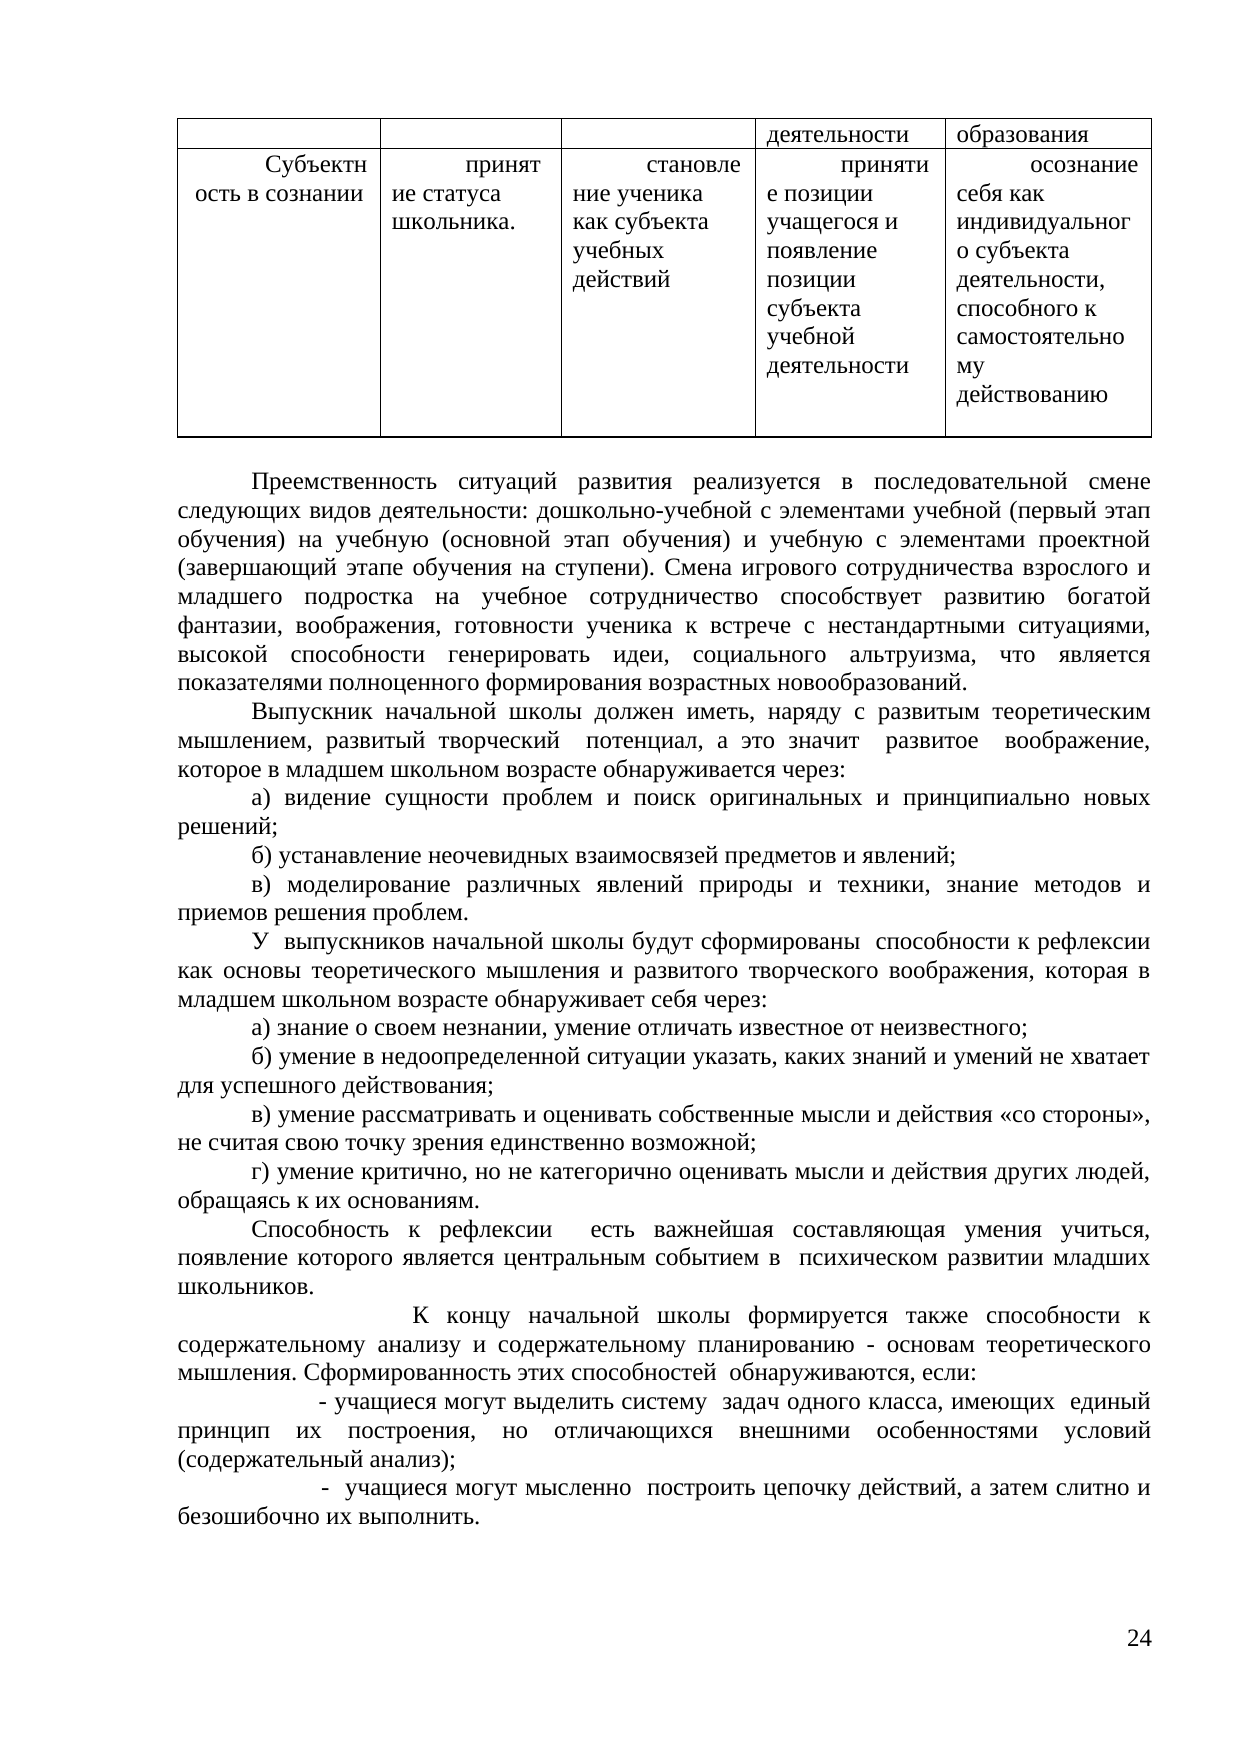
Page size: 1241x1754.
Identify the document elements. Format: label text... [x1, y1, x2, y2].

text Преемственность ситуаций развития реализуется в последовательной смене следующих видов деятельности: дошкольно-учебной с элементами учебной (первый этап обучения) на учебную (основной этап обучения) и учебную с элементами проектной (завершающий этапе обучения на ступени). Смена игрового сотрудничества взрослого и младшего подростка на учебное сотрудничество способствует развитию богатой фантазии, воображения, готовности ученика к встрече с нестандартными ситуациями, высокой способности генерировать идеи, социального альтруизма, что является показателями полноценного формирования возрастных новообразований. [177, 466, 1152, 696]
text г) умение критично, но не категорично оценивать мысли и действия других людей, обращаясь к их основаниям. [177, 1156, 1152, 1214]
text Выпускник начальной школы должен иметь, наряду с развитым теоретическим мышлением, развитый творческий потенциал, а это значит развитое воображение, которое в младшем школьном возрасте обнаруживается через: [177, 696, 1152, 782]
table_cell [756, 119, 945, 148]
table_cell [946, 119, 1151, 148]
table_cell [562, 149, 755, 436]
text - учащиеся могут выделить систему задач одного класса, имеющих единый принцип их построения, но отличающихся внешними особенностями условий (содержательный анализ); [177, 1386, 1152, 1472]
text а) знание о своем незнании, умение отличать известное от неизвестного; [177, 1012, 1152, 1041]
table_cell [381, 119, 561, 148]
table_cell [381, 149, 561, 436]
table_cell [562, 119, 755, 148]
text в) умение рассматривать и оценивать собственные мысли и действия «со стороны», не считая свою точку зрения единственно возможной; [177, 1099, 1152, 1156]
text У выпускников начальной школы будут сформированы способности к рефлексии как основы теоретического мышления и развитого творческого воображения, которая в младшем школьном возрасте обнаруживает себя через: [177, 926, 1152, 1012]
text К концу начальной школы формируется также способности к содержательному анализу и содержательному планированию - основам теоретического мышления. Сформированность этих способностей обнаруживаются, если: [177, 1300, 1152, 1386]
text а) видение сущности проблем и поиск оригинальных и принципиально новых решений; [177, 782, 1152, 840]
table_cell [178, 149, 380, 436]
text - учащиеся могут мысленно построить цепочку действий, а затем слитно и безошибочно их выполнить. [177, 1472, 1152, 1530]
text в) моделирование различных явлений природы и техники, знание методов и приемов решения проблем. [177, 869, 1152, 926]
text б) умение в недоопределенной ситуации указать, каких знаний и умений не хватает для успешного действования; [177, 1041, 1152, 1099]
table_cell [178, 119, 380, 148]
text б) устанавление неочевидных взаимосвязей предметов и явлений; [177, 840, 1152, 869]
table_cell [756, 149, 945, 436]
text Способность к рефлексии есть важнейшая составляющая умения учиться, появление которого является центральным событием в психическом развитии младших школьников. [177, 1214, 1152, 1300]
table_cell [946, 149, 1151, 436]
